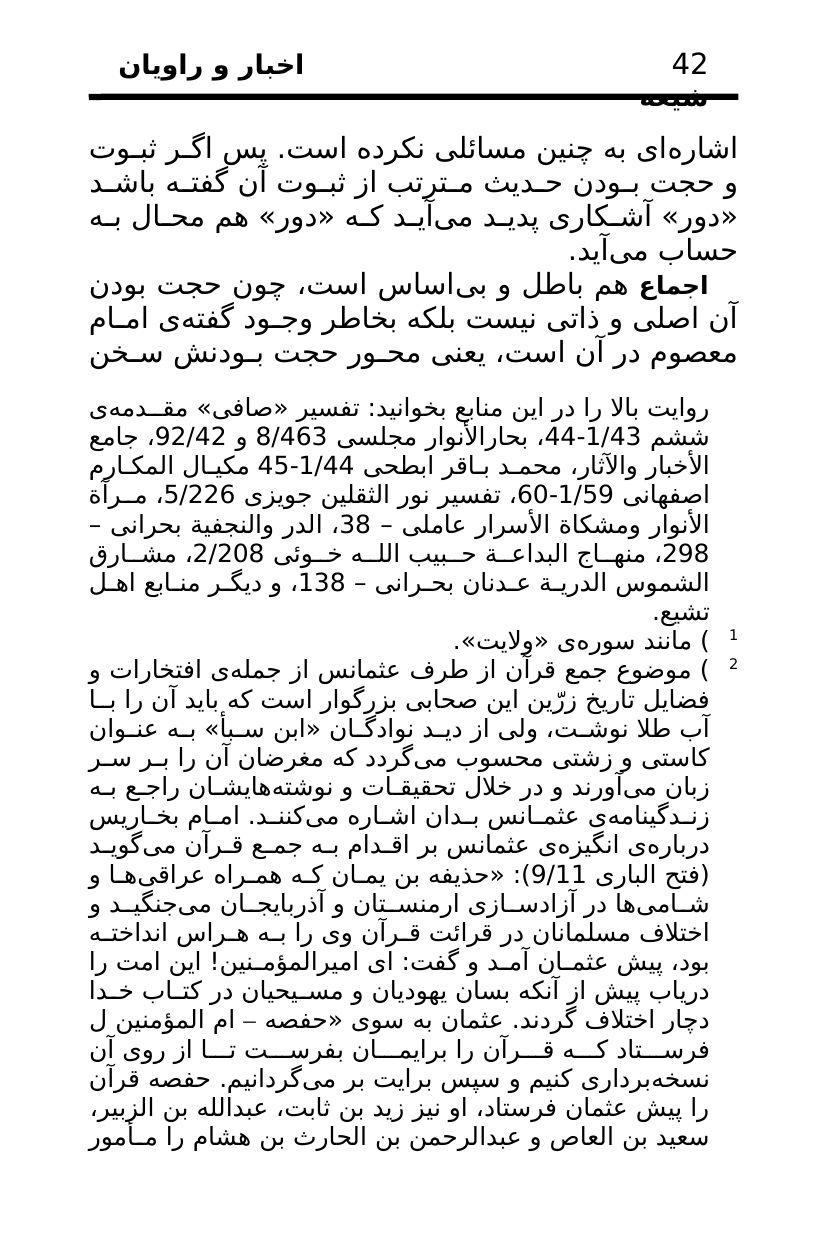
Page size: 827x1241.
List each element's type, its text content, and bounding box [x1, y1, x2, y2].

text اجماع هم باطل و بی‌اساس است، چون حجت بودن آن اصلی و ذاتی نیست بلکه بخاطر وجود گفته‌ی امام معصوم در آن است، یعنی محور حجت بودنش سخن معصوم است نه خود اجماع، اثبات عصمت و تعییین امام نیز از طریق خبر خود و یا خبر معصومی دیگر به دست می‌آید، باز هم دوری آشکار به وجود می‌آید. [89, 267, 738, 369]
text و اما درباره‌ی حدیث که توضیح مفصل آن گذشت می‌گوییم: نقل کننده‌ای حدیث یا شیعه مذهب است یا غیر آن، روایت کنندگانی که شیعه نیستند از درجه‌ای اعتبار ساقط‌اند زیرا نسل نخست که اسناد حدیث بدانها منتهی می‌گردد شیعه نبوده‌اند بلکه مرتدین و منافقین و تحریف کنندگان کتاب خدا و معاندین خاندان پیامبر بوده‌اند، لذا راویان حدیث باید شیعه مذهب باشند. درباره‌ی اصل امامت، تعیین ائمه و شمار آنان میان شیعیان اختلاف‌نظر وجود دارد که اثبات هیچکدام از آن‌ها جز از طریق حدیث امکان‌پذیر نمی‌باشد، زیرا کتاب خدا معتبر نیست، و با وجود آن هم قرآن اشاره‌ای به چنین مسائلی نکرده است. پس اگر ثبوت و حجت بودن حدیث مترتب از ثبوت آن گفته باشد «دور» آشکاری پدید می‌آید که «دور» هم محال به حساب می‌آید. [89, 132, 738, 267]
